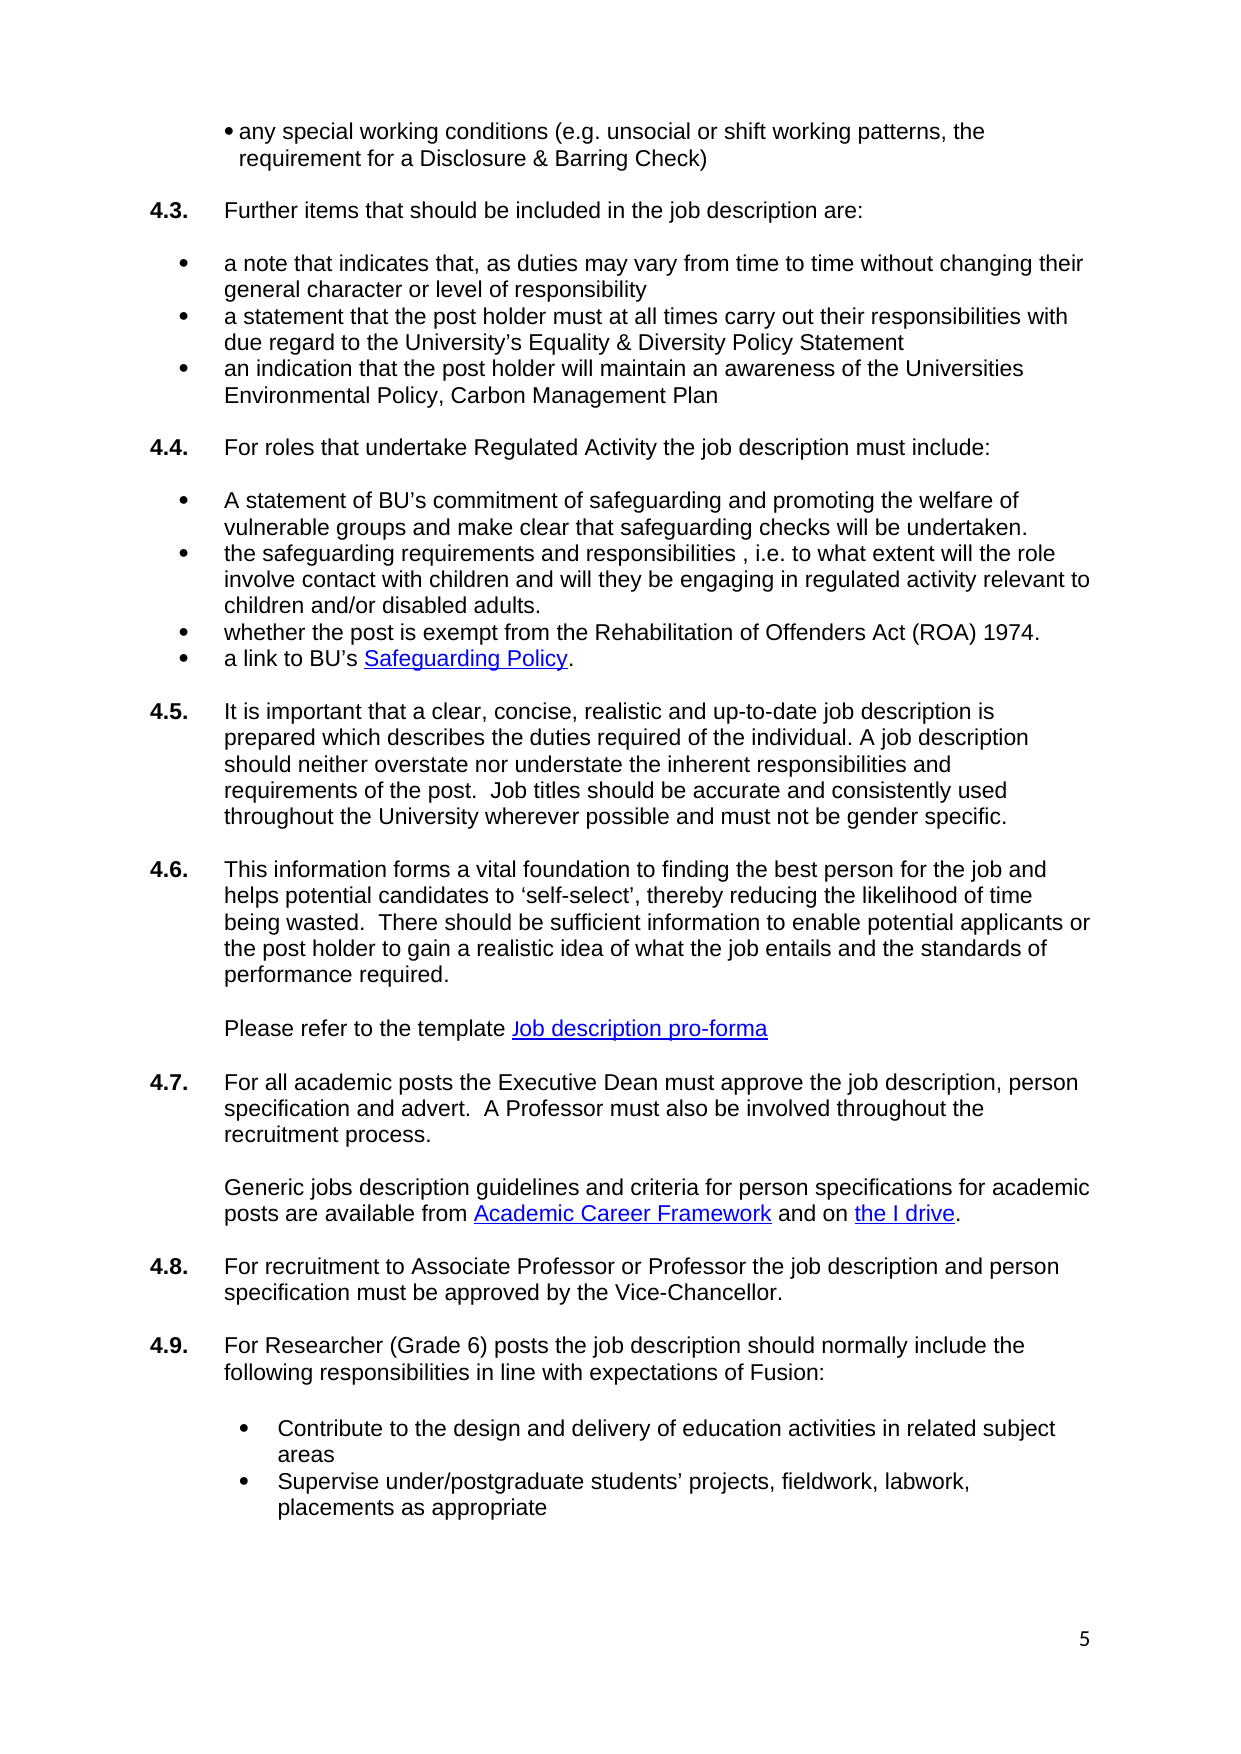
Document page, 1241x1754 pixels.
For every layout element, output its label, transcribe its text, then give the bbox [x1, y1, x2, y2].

list the safeguarding requirements and responsibilities , i.e. to what extent will the role involve contact with children and will they be engaging in regulated activity relevant to children and/or disabled adults. [179, 540, 1090, 619]
list a note that indicates that, as duties may vary from time to time without changing their general character or level of responsibility [179, 250, 1090, 303]
list For all academic posts the Executive Dean must approve the job description, person specification and advert. A Professor must also be involved throughout the recruitment process. [150, 1068, 1090, 1148]
list any special working conditions (e.g. unsocial or shift working patterns, the requirement for a Disclosure & Barring Check) [225, 118, 1090, 171]
list Supervise under/postgraduate students’ projects, fieldwork, labwork, placements as appropriate [240, 1468, 1090, 1520]
list a link to BU’s Safeguarding Policy. [179, 645, 1090, 672]
list Generic jobs description guidelines and criteria for person specifications for academic posts are available from Academic Career Framework and on the I drive. [150, 1174, 1090, 1227]
list Please refer to the template Job description pro-forma [150, 1014, 1090, 1042]
list Contribute to the design and delivery of education activities in related subject areas [240, 1415, 1090, 1468]
list A statement of BU’s commitment of safeguarding and promoting the welfare of vulnerable groups and make clear that safeguarding checks will be undertaken. [179, 487, 1090, 540]
list For recruitment to Associate Professor or Professor the job description and person specification must be approved by the Vice-Chancellor. [150, 1253, 1090, 1306]
list For Researcher (Grade 6) posts the job description should normally include the following responsibilities in line with expectations of Fusion: [150, 1332, 1090, 1385]
list Further items that should be included in the job description are: [150, 197, 1090, 223]
list an indication that the post holder will maintain an awareness of the Universities Environmental Policy, Carbon Management Plan [179, 355, 1090, 408]
list This information forms a vital foundation to finding the best person for the job and helps potential candidates to ‘self-select’, thereby reducing the likelihood of time being wasted. There should be sufficient information to enable potential applicants or the post holder to gain a realistic idea of what the job entails and the standards of performance required. [150, 856, 1090, 988]
list whether the post is exempt from the Rehabilitation of Offenders Act (ROA) 1974. [179, 619, 1090, 645]
list a statement that the post holder must at all times carry out their responsibilities with due regard to the University’s Equality & Diversity Policy Statement [179, 303, 1090, 355]
list For roles that undertake Regulated Activity the job description must include: [150, 434, 1090, 461]
list It is important that a clear, concise, realistic and up-to-date job description is prepared which describes the duties required of the individual. A job description should neither overstate nor understate the inherent responsibilities and requirements of the post. Job titles should be accurate and consistently used throughout the University wherever possible and must not be gender specific. [150, 698, 1090, 830]
